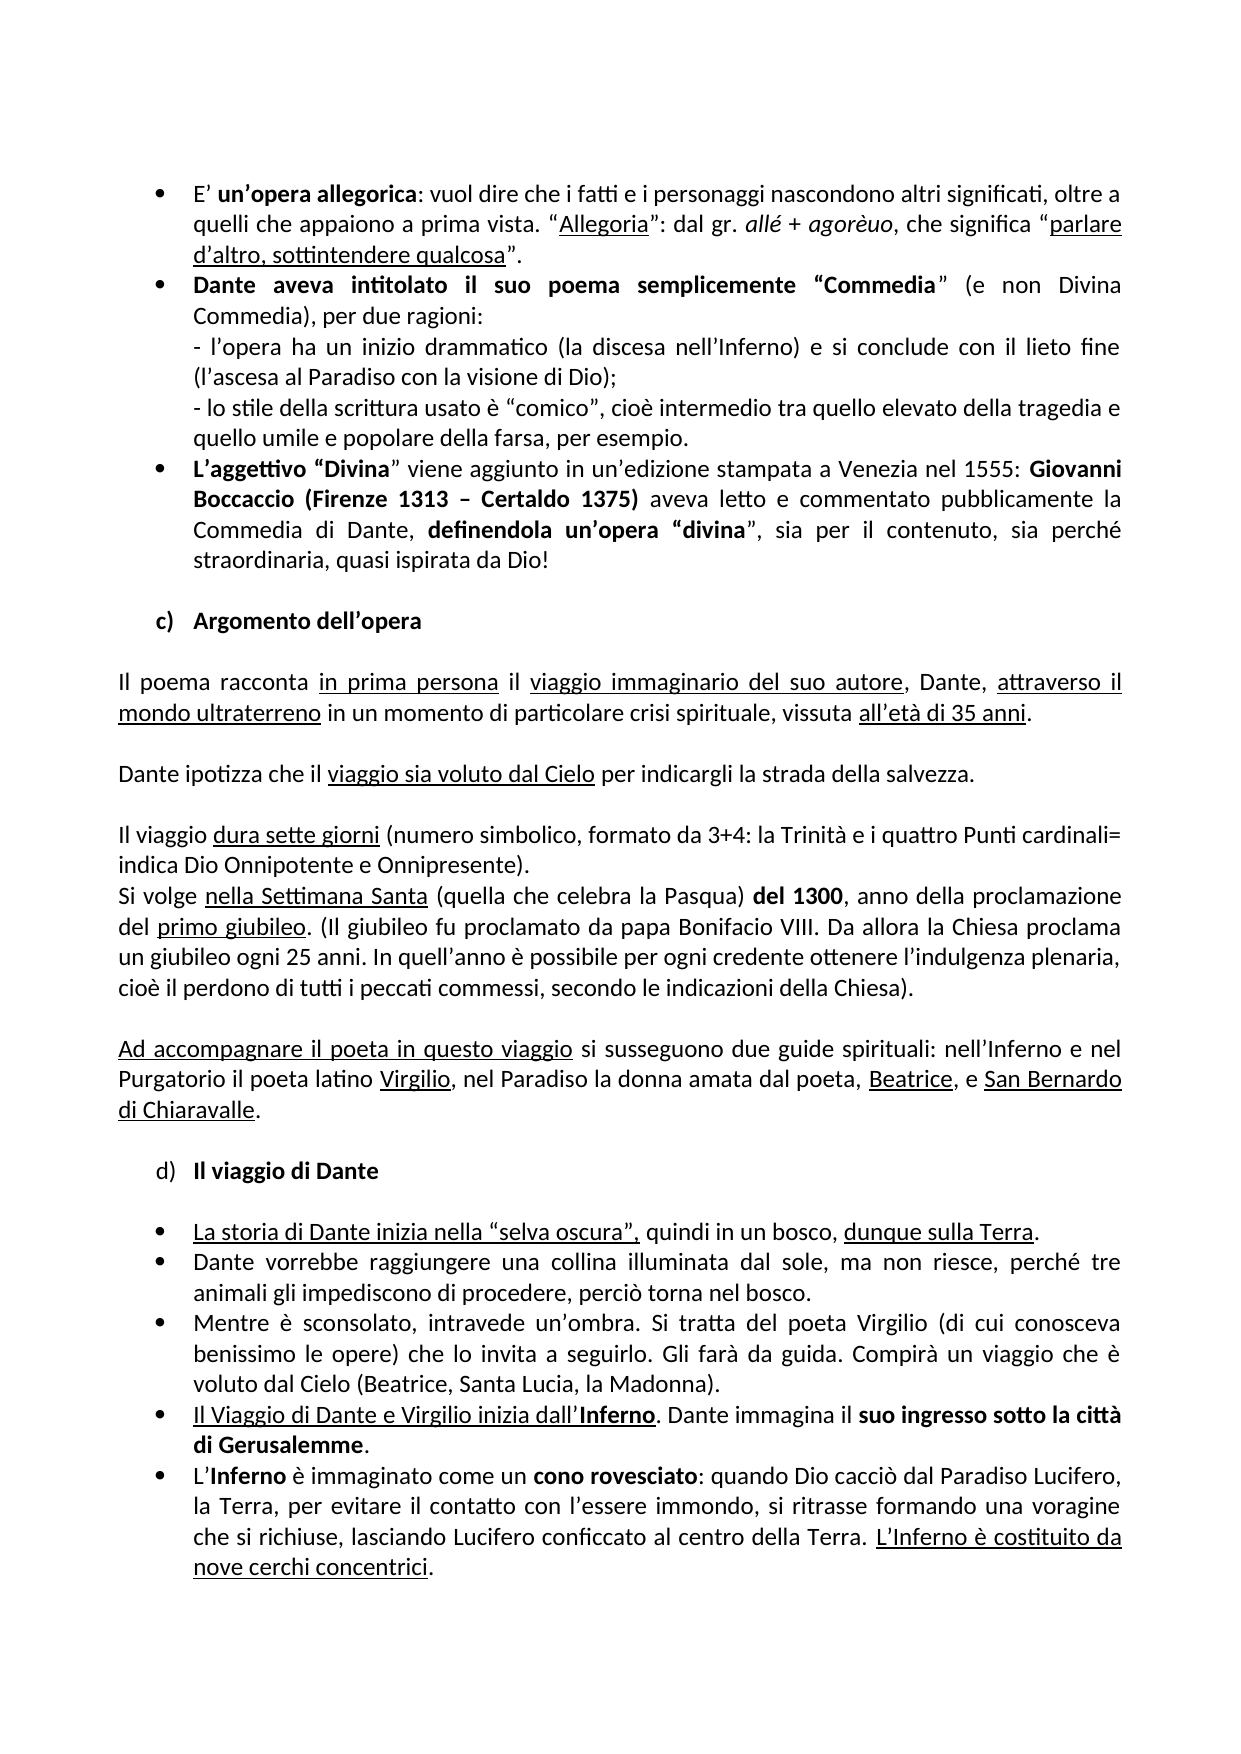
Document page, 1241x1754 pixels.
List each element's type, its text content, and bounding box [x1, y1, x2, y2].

list E’ un’opera allegorica: vuol dire che i fatti e i personaggi nascondono altri significati, oltre a quelli che appaiono a prima vista. “Allegoria”: dal gr. allé + agorèuo, che significa “parlare d’altro, sottintendere qualcosa”. [156, 178, 1122, 270]
list L’aggettivo “Divina” viene aggiunto in un’edizione stampata a Venezia nel 1555: Giovanni Boccaccio (Firenze 1313 – Certaldo 1375) aveva letto e commentato pubblicamente la Commedia di Dante, definendola un’opera “divina”, sia per il contenuto, sia perché straordinaria, quasi ispirata da Dio! [156, 453, 1122, 575]
list L’Inferno è immaginato come un cono rovesciato: quando Dio cacciò dal Paradiso Lucifero, la Terra, per evitare il contatto con l’essere immondo, si ritrasse formando una voragine che si richiuse, lasciando Lucifero conficcato al centro della Terra. L’Inferno è costituito da nove cerchi concentrici. [156, 1460, 1122, 1582]
text Ad accompagnare il poeta in questo viaggio si susseguono due guide spirituali: nell’Inferno e nel Purgatorio il poeta latino Virgilio, nel Paradiso la donna amata dal poeta, Beatrice, e San Bernardo di Chiaravalle. [118, 1033, 1122, 1124]
list Dante vorrebbe raggiungere una collina illuminata dal sole, ma non riesce, perché tre animali gli impediscono di procedere, perciò torna nel bosco. [156, 1246, 1122, 1307]
list - lo stile della scrittura usato è “comico”, cioè intermedio tra quello elevato della tragedia e quello umile e popolare della farsa, per esempio. [193, 392, 1122, 453]
list La storia di Dante inizia nella “selva oscura”, quindi in un bosco, dunque sulla Terra. [156, 1216, 1122, 1246]
text Dante ipotizza che il viaggio sia voluto dal Cielo per indicargli la strada della salvezza. [118, 758, 1122, 788]
list Mentre è sconsolato, intravede un’ombra. Si tratta del poeta Virgilio (di cui conosceva benissimo le opere) che lo invita a seguirlo. Gli farà da guida. Compirà un viaggio che è voluto dal Cielo (Beatrice, Santa Lucia, la Madonna). [156, 1307, 1122, 1399]
list Dante aveva intitolato il suo poema semplicemente “Commedia” (e non Divina Commedia), per due ragioni: [156, 270, 1122, 331]
text Il poema racconta in prima persona il viaggio immaginario del suo autore, Dante, attraverso il mondo ultraterreno in un momento di particolare crisi spirituale, vissuta all’età di 35 anni. [118, 666, 1122, 727]
list Il Viaggio di Dante e Virgilio inizia dall’Inferno. Dante immagina il suo ingresso sotto la città di Gerusalemme. [156, 1399, 1122, 1460]
text Si volge nella Settimana Santa (quella che celebra la Pasqua) del 1300, anno della proclamazione del primo giubileo. (Il giubileo fu proclamato da papa Bonifacio VIII. Da allora la Chiesa proclama un giubileo ogni 25 anni. In quell’anno è possibile per ogni credente ottenere l’indulgenza plenaria, cioè il perdono di tutti i peccati commessi, secondo le indicazioni della Chiesa). [118, 880, 1122, 1002]
text Il viaggio dura sette giorni (numero simbolico, formato da 3+4: la Trinità e i quattro Punti cardinali= indica Dio Onnipotente e Onnipresente). [118, 819, 1122, 880]
list - l’opera ha un inizio drammatico (la discesa nell’Inferno) e si conclude con il lieto fine (l’ascesa al Paradiso con la visione di Dio); [193, 331, 1122, 392]
list Argomento dell’opera [156, 605, 1122, 636]
list Il viaggio di Dante [156, 1155, 1122, 1185]
